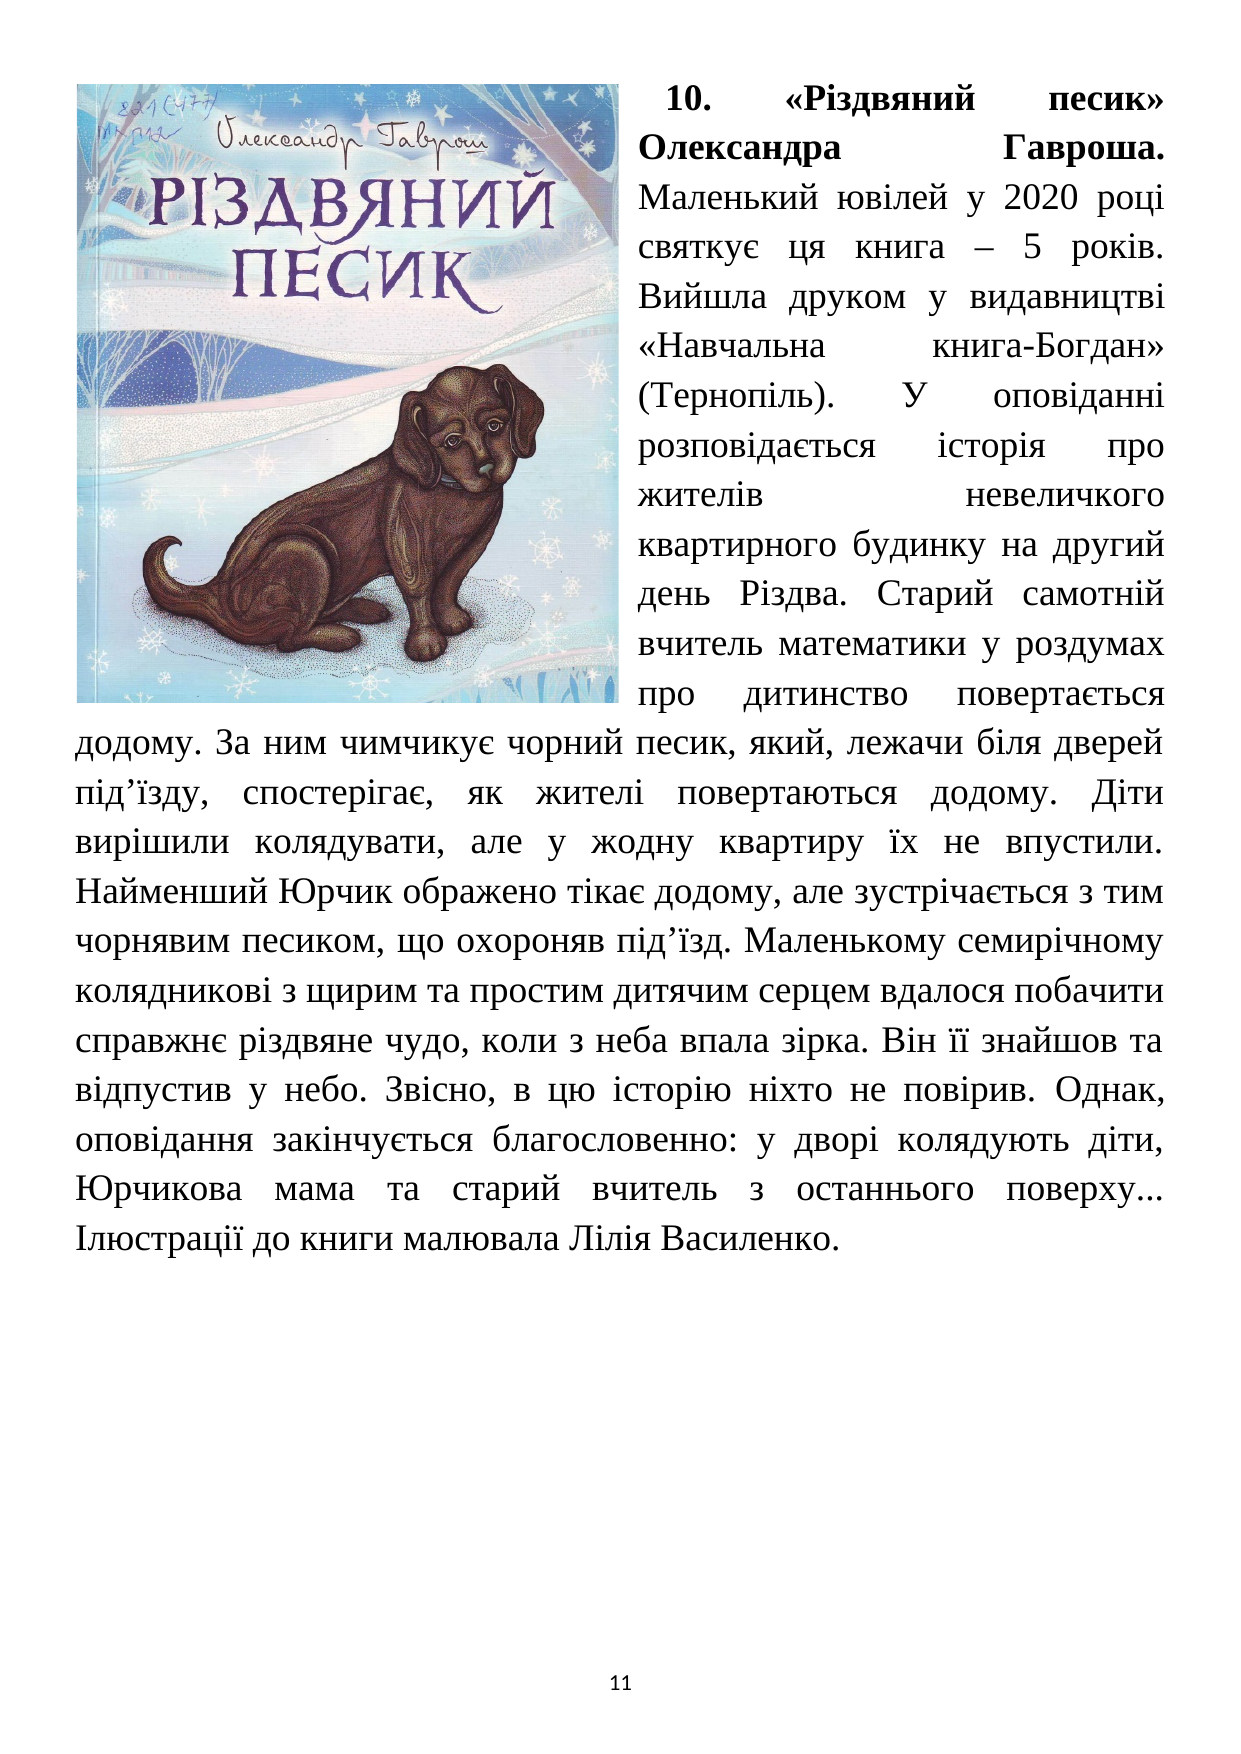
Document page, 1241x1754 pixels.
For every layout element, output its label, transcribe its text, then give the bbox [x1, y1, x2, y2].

picture [75, 84, 619, 700]
